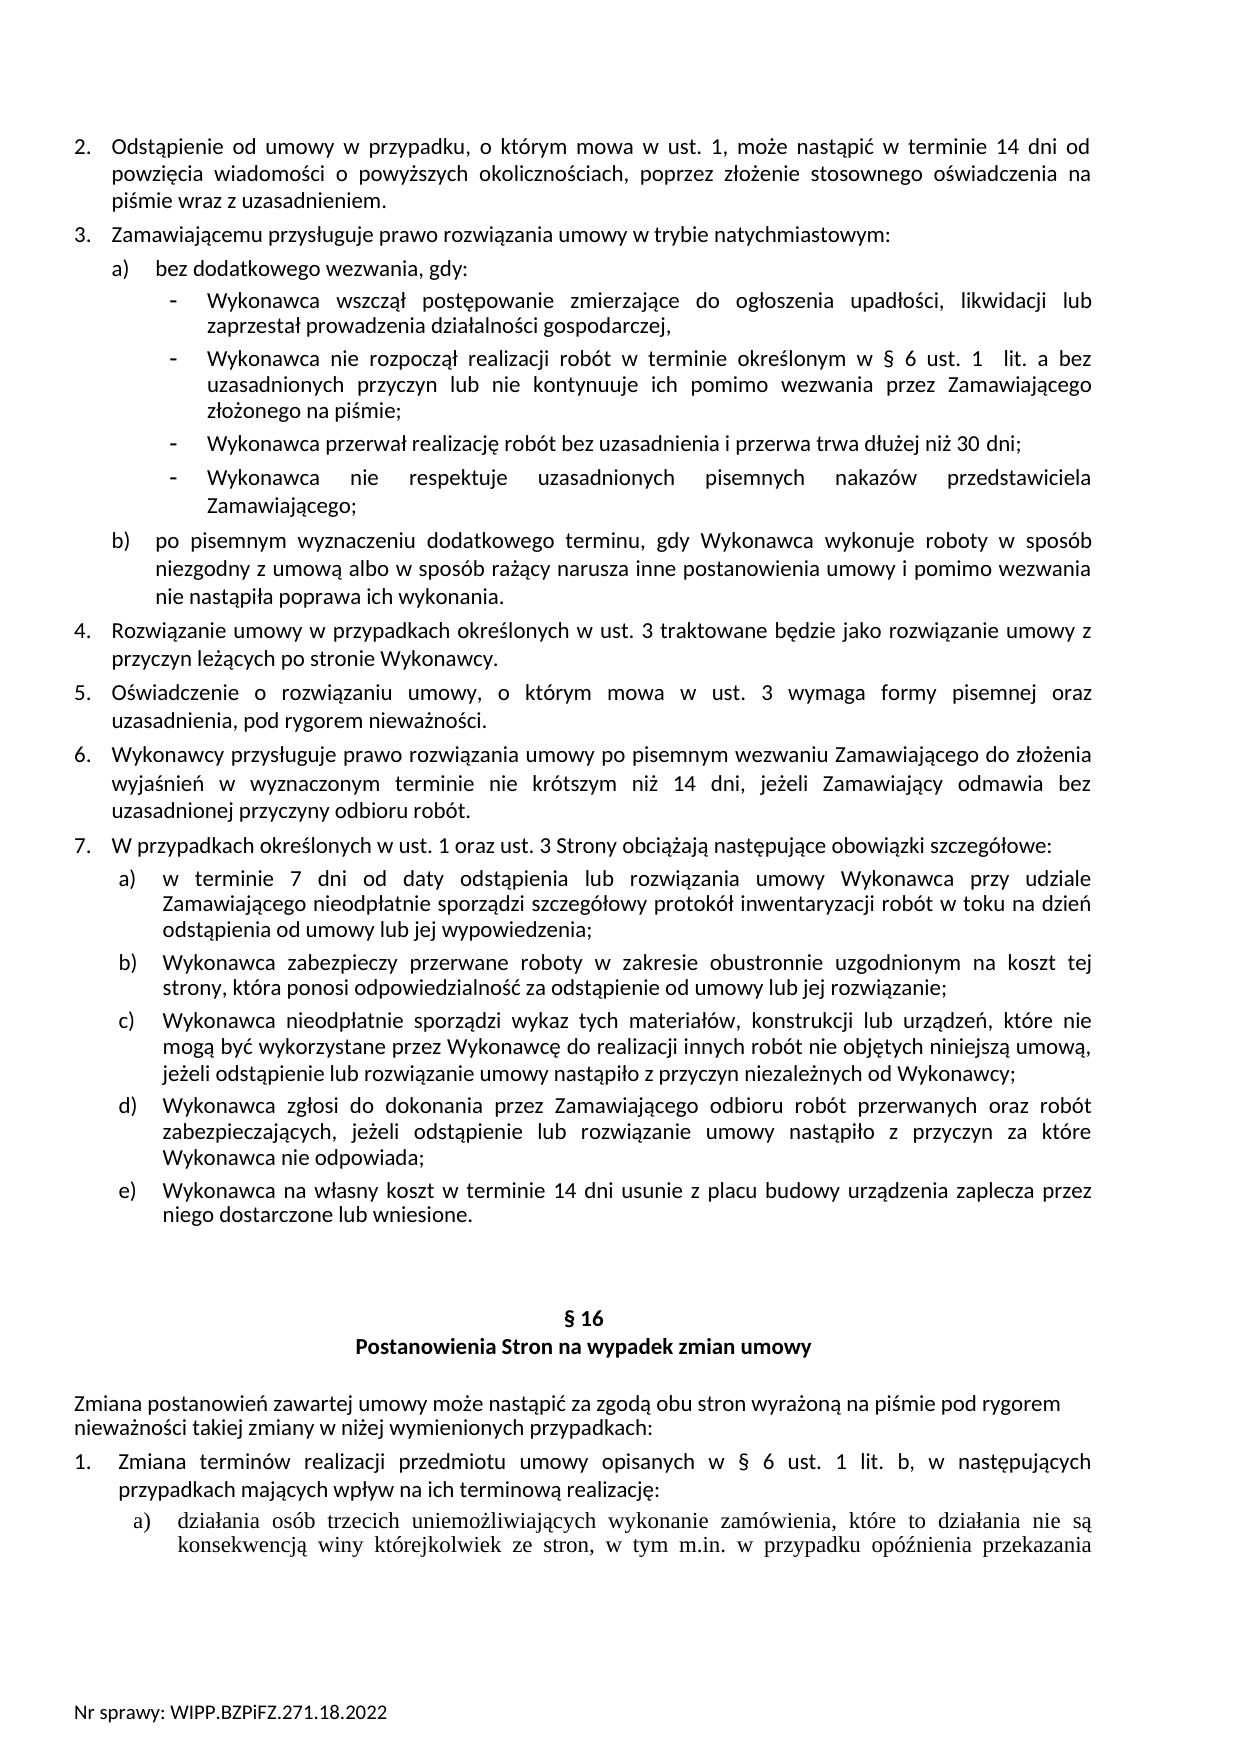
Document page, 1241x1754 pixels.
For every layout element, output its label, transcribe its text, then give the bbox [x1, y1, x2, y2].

list Wykonawca zabezpieczy przerwane roboty w zakresie obustronnie uzgodnionym na koszt tej strony, która ponosi odpowiedzialność za odstąpienie od umowy lub jej rozwiązanie; [118, 950, 1093, 1001]
list Oświadczenie o rozwiązaniu umowy, o którym mowa w ust. 3 wymaga formy pisemnej oraz uzasadnienia, pod rygorem nieważności. [74, 678, 1093, 734]
list w terminie 7 dni od daty odstąpienia lub rozwiązania umowy Wykonawca przy udziale Zamawiającego nieodpłatnie sporządzi szczegółowy protokół inwentaryzacji robót w toku na dzień odstąpienia od umowy lub jej wypowiedzenia; [118, 865, 1093, 943]
list Zmiana terminów realizacji przedmiotu umowy opisanych w § 6 ust. 1 lit. b, w następujących przypadkach mających wpływ na ich terminową realizację: [74, 1447, 1093, 1503]
list Wykonawca zgłosi do dokonania przez Zamawiającego odbioru robót przerwanych oraz robót zabezpieczających, jeżeli odstąpienie lub rozwiązanie umowy nastąpiło z przyczyn za które Wykonawca nie odpowiada; [118, 1093, 1093, 1171]
list W przypadkach określonych w ust. 1 oraz ust. 3 Strony obciążają następujące obowiązki szczegółowe: [74, 831, 1093, 859]
list Wykonawca wszczął postępowanie zmierzające do ogłoszenia upadłości, likwidacji lub zaprzestał prowadzenia działalności gospodarczej, [169, 288, 1093, 339]
list Wykonawca nieodpłatnie sporządzi wykaz tych materiałów, konstrukcji lub urządzeń, które nie mogą być wykorzystane przez Wykonawcę do realizacji innych robót nie objętych niniejszą umową, jeżeli odstąpienie lub rozwiązanie umowy nastąpiło z przyczyn niezależnych od Wykonawcy; [118, 1007, 1093, 1087]
list Wykonawca nie respektuje uzasadnionych pisemnych nakazów przedstawiciela Zamawiającego; [169, 463, 1093, 519]
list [133, 1509, 1093, 1557]
text Postanowienia Stron na wypadek zmian umowy [74, 1332, 1093, 1360]
list Rozwiązanie umowy w przypadkach określonych w ust. 3 traktowane będzie jako rozwiązanie umowy z przyczyn leżących po stronie Wykonawcy. [74, 616, 1093, 672]
list Odstąpienie od umowy w przypadku, o którym mowa w ust. 1, może nastąpić w terminie 14 dni od powzięcia wiadomości o powyższych okolicznościach, poprzez złożenie stosownego oświadczenia na piśmie wraz z uzasadnieniem. [74, 133, 1093, 214]
list Wykonawca na własny koszt w terminie 14 dni usunie z placu budowy urządzenia zaplecza przez niego dostarczone lub wniesione. [118, 1178, 1093, 1229]
text § 16 [74, 1304, 1093, 1332]
list Wykonawca przerwał realizację robót bez uzasadnienia i przerwa trwa dłużej niż 30 dni; [169, 431, 1093, 457]
text Zmiana postanowień zawartej umowy może nastąpić za zgodą obu stron wyrażoną na piśmie pod rygorem nieważności takiej zmiany w niżej wymienionych przypadkach: [74, 1391, 1093, 1442]
list Zamawiającemu przysługuje prawo rozwiązania umowy w trybie natychmiastowym: [74, 220, 1093, 248]
list bez dodatkowego wezwania, gdy: [111, 254, 1093, 282]
list po pisemnym wyznaczeniu dodatkowego terminu, gdy Wykonawca wykonuje roboty w sposób niezgodny z umową albo w sposób rażący narusza inne postanowienia umowy i pomimo wezwania nie nastąpiła poprawa ich wykonania. [111, 526, 1093, 610]
list Wykonawca nie rozpoczął realizacji robót w terminie określonym w § 6 ust. 1 lit. a bez uzasadnionych przyczyn lub nie kontynuuje ich pomimo wezwania przez Zamawiającego złożonego na piśmie; [169, 346, 1093, 425]
list Wykonawcy przysługuje prawo rozwiązania umowy po pisemnym wezwaniu Zamawiającego do złożenia wyjaśnień w wyznaczonym terminie nie krótszym niż 14 dni, jeżeli Zamawiający odmawia bez uzasadnionej przyczyny odbioru robót. [74, 741, 1093, 825]
